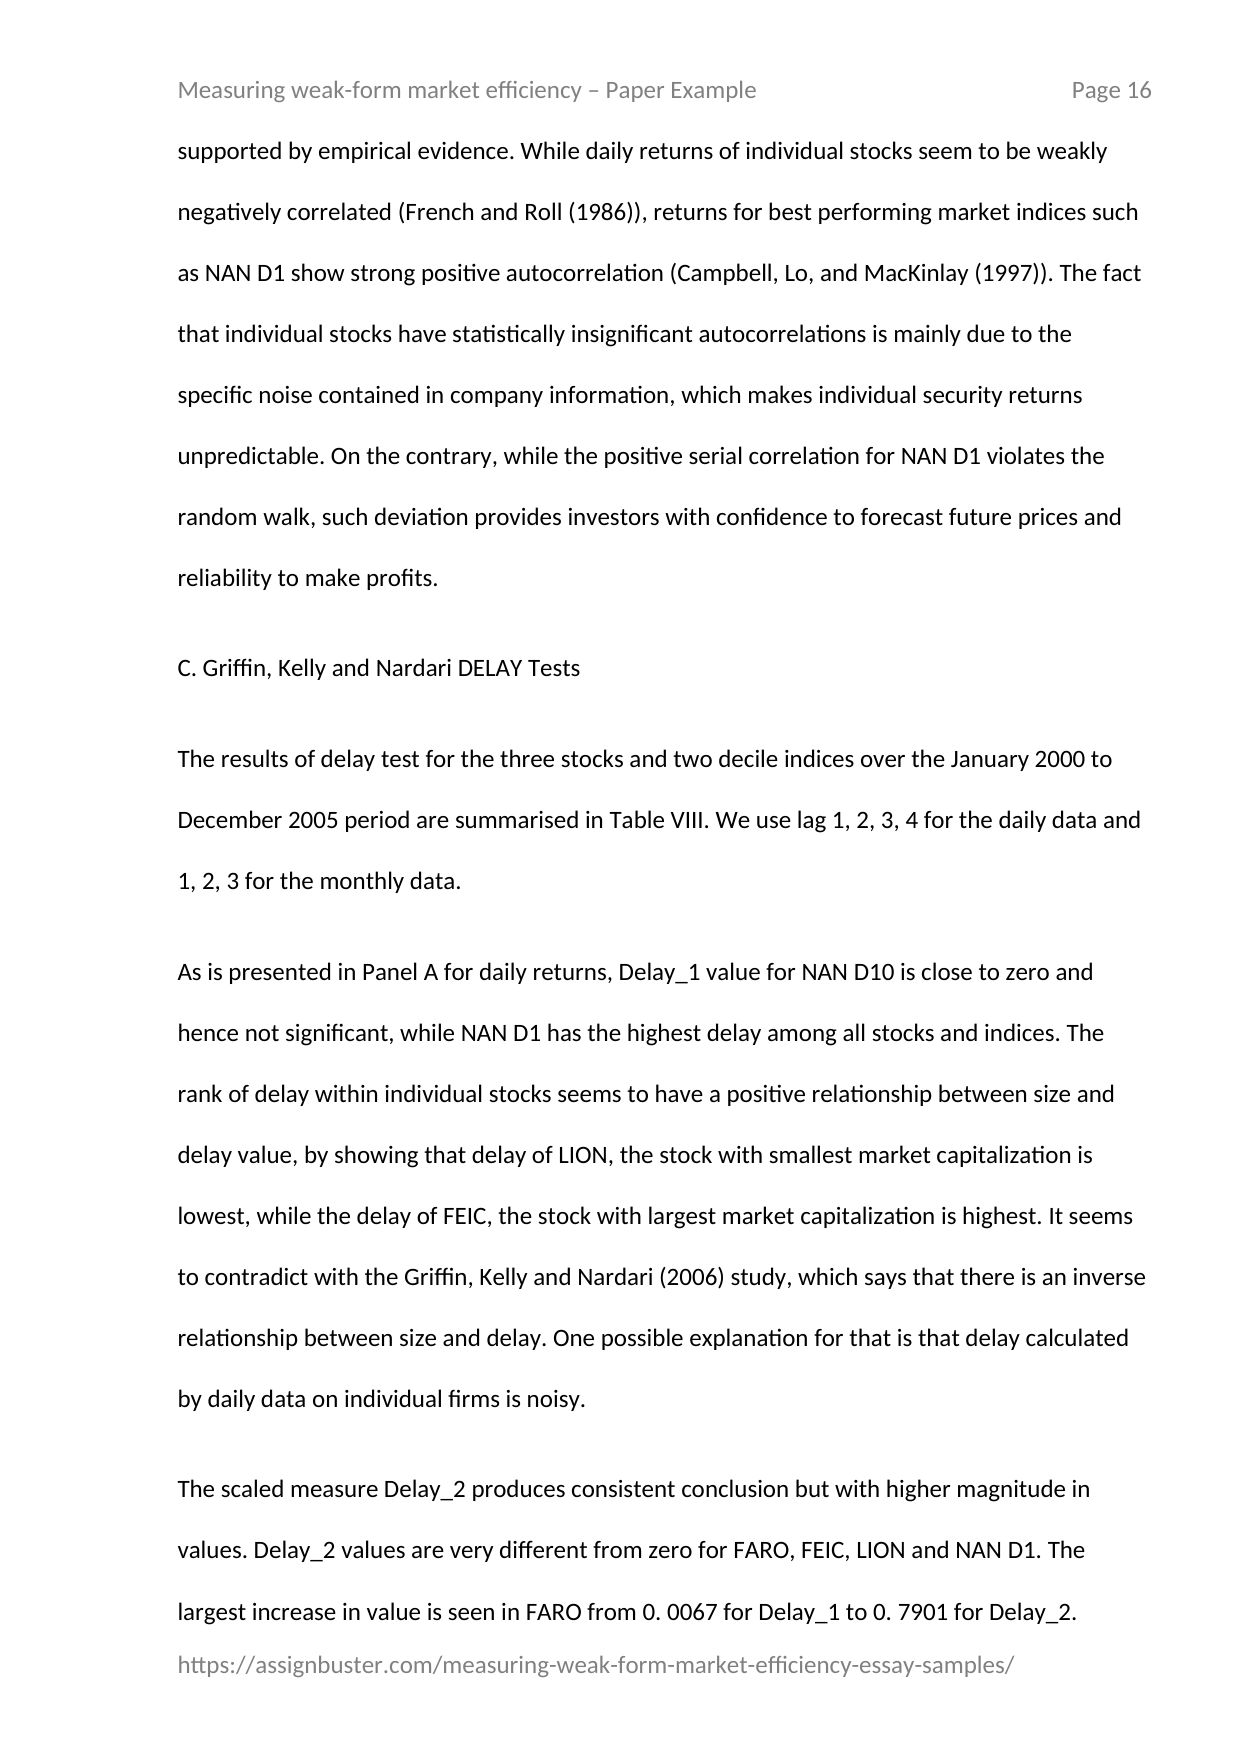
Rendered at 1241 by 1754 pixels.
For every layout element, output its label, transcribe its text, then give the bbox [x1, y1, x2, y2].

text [177, 1473, 1152, 1626]
text The results of delay test for the three stocks and two decile indices over the January 2000 to December 2005 period are summarised in Table VIII. We use lag 1, 2, 3, 4 for the daily data and 1, 2, 3 for the monthly data. [177, 743, 1152, 896]
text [177, 135, 1152, 593]
text As is presented in Panel A for daily returns, Delay_1 value for NAN D10 is close to zero and hence not significant, while NAN D1 has the highest delay among all stocks and indices. The rank of delay within individual stocks seems to have a positive relationship between size and delay value, by showing that delay of LION, the stock with smallest market capitalization is lowest, while the delay of FEIC, the stock with largest market capitalization is highest. It seems to contradict with the Griffin, Kelly and Nardari (2006) study, which says that there is an inverse relationship between size and delay. One possible explanation for that is that delay calculated by daily data on individual firms is noisy. [177, 956, 1152, 1413]
text C. Griffin, Kelly and Nardari DELAY Tests [177, 653, 1152, 683]
